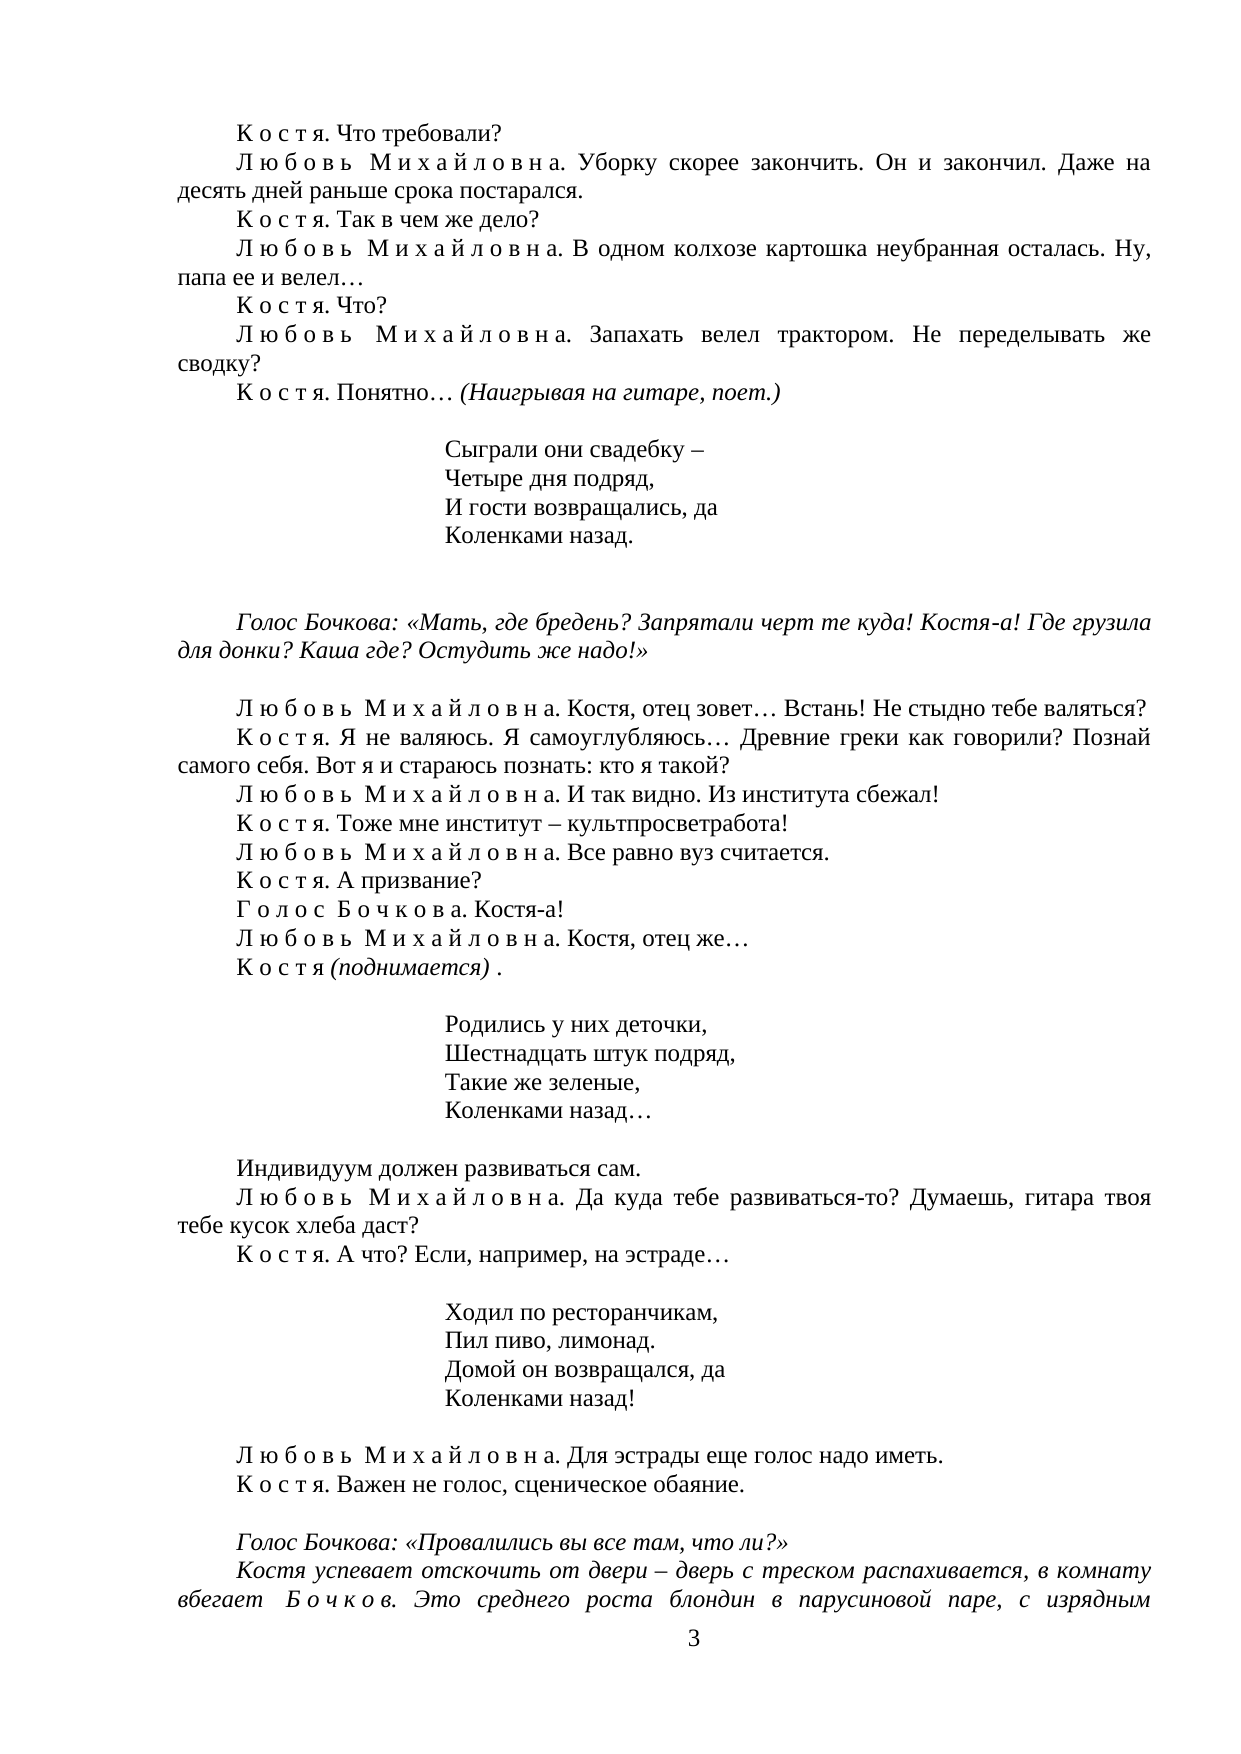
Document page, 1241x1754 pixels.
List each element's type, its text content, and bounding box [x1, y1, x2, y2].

text Пил пиво, лимонад. [386, 1326, 1089, 1354]
text К о с т я. Понятно… (Наигрывая на гитаре, поет.) [177, 377, 1152, 406]
text И гости возвращались, да [386, 492, 1089, 521]
text Л ю б о в ь М и х а й л о в н а. Костя, отец же… [177, 923, 1152, 952]
text Голос Бочкова: «Мать, где бредень? Запрятали черт те куда! Костя-а! Где грузила для донки? Каша где? Остудить же надо!» [177, 607, 1152, 664]
text Л ю б о в ь М и х а й л о в н а. Все равно вуз считается. [177, 837, 1152, 866]
text Л ю б о в ь М и х а й л о в н а. В одном колхозе картошка неубранная осталась. Ну, папа ее и велел… [177, 233, 1152, 291]
text Родились у них деточки, [386, 1009, 1089, 1038]
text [177, 1556, 1152, 1613]
text К о с т я. Тоже мне институт – культпросветработа! [177, 808, 1152, 837]
text Индивидуум должен развиваться сам. [177, 1153, 1152, 1182]
text К о с т я. Я не валяюсь. Я самоуглубляюсь… Древние греки как говорили? Познай самого себя. Вот я и стараюсь познать: кто я такой? [177, 722, 1152, 779]
text Шестнадцать штук подряд, [386, 1038, 1089, 1067]
text К о с т я (поднимается) . [177, 952, 1152, 981]
text Л ю б о в ь М и х а й л о в н а. И так видно. Из института сбежал! [177, 779, 1152, 808]
text Л ю б о в ь М и х а й л о в н а. Уборку скорее закончить. Он и закончил. Даже на десять дней раньше срока постарался. [177, 147, 1152, 204]
text К о с т я. Важен не голос, сценическое обаяние. [177, 1469, 1152, 1498]
text Коленками назад… [386, 1096, 1089, 1124]
text Четыре дня подряд, [386, 463, 1089, 492]
text Такие же зеленые, [386, 1067, 1089, 1096]
text Л ю б о в ь М и х а й л о в н а. Костя, отец зовет… Встань! Не стыдно тебе валяться? [177, 693, 1152, 722]
text Сыграли они свадебку – [386, 434, 1089, 463]
text К о с т я. Так в чем же дело? [177, 204, 1152, 233]
text Ходил по ресторанчикам, [386, 1297, 1089, 1326]
text Коленками назад! [386, 1383, 1089, 1412]
text Л ю б о в ь М и х а й л о в н а. Да куда тебе развиваться-то? Думаешь, гитара твоя тебе кусок хлеба даст? [177, 1182, 1152, 1239]
text Голос Бочкова: «Провалились вы все там, что ли?» [177, 1527, 1152, 1556]
text К о с т я. А что? Если, например, на эстраде… [177, 1239, 1152, 1268]
text Коленками назад. [386, 521, 1089, 549]
text К о с т я. Что? [177, 291, 1152, 319]
text Г о л о с Б о ч к о в а. Костя-а! [177, 894, 1152, 923]
text К о с т я. А призвание? [177, 866, 1152, 894]
text К о с т я. Что требовали? [177, 118, 1152, 147]
text Домой он возвращался, да [386, 1354, 1089, 1383]
text Л ю б о в ь М и х а й л о в н а. Для эстрады еще голос надо иметь. [177, 1441, 1152, 1469]
text Л ю б о в ь М и х а й л о в н а. Запахать велел трактором. Не переделывать же сводку? [177, 319, 1152, 377]
